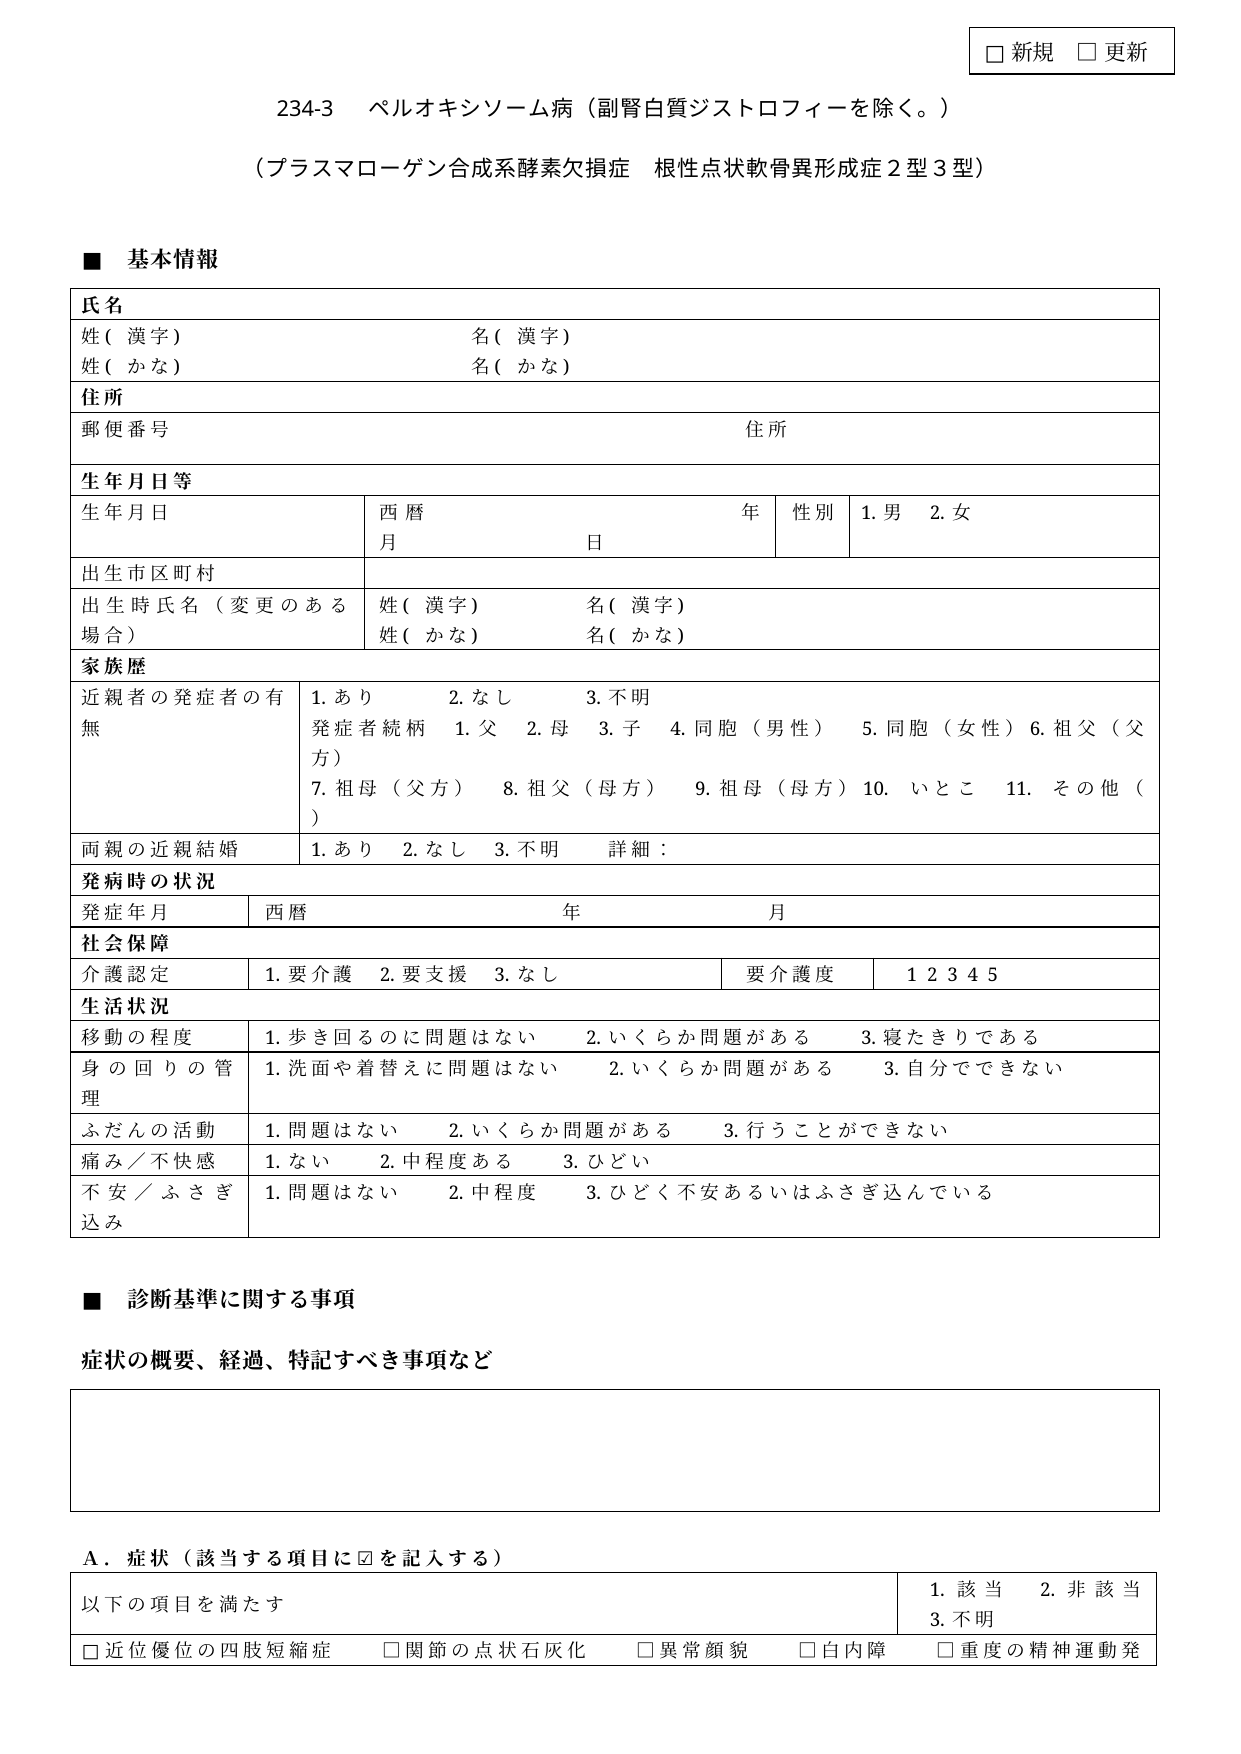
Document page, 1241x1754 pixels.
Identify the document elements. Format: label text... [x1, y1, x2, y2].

table_header 以下の項目を満たす [71, 1573, 897, 1634]
table_cell 1.ない 2.中程度ある 3.ひどい [249, 1145, 1159, 1175]
table_cell 生年月日等 [71, 465, 1159, 495]
table_cell 近親者の発症者の有無 [71, 682, 299, 833]
table_cell 社会保障 [71, 928, 1159, 958]
table_cell 住所 [71, 382, 1159, 412]
table_cell [365, 558, 1159, 588]
table_cell 1.あり 2.なし 3.不明 詳細： [300, 834, 1159, 864]
table_cell 1 2 3 4 5 [874, 959, 1159, 989]
table_cell 1.洗面や着替えに問題はない 2.いくらか問題がある 3.自分でできない [249, 1053, 1159, 1113]
table_cell 生活状況 [71, 990, 1159, 1020]
table_cell ふだんの活動 [71, 1114, 248, 1144]
text ■ 診断基準に関する事項 [82, 1268, 1159, 1328]
table_cell 姓(漢字) 名(漢字) 姓(かな) 名(かな) [71, 320, 1159, 381]
table_cell 郵便番号 住所 [71, 413, 1159, 464]
table_cell 1.要介護 2.要支援 3.なし [249, 959, 721, 989]
table_cell 痛み／不快感 [71, 1145, 248, 1175]
table_cell 身の回りの管理 [71, 1053, 248, 1113]
table_header 1.該当 2.非該当 3.不明 [898, 1573, 1156, 1634]
table_cell 発症年月 [71, 896, 248, 926]
table_cell 西暦 年 月 日 [365, 496, 775, 557]
table_cell 生年月日 [71, 496, 364, 557]
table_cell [71, 1635, 1156, 1665]
table_cell 1.問題はない 2.いくらか問題がある 3.行うことができない [249, 1114, 1159, 1144]
table_cell 性別 [776, 496, 849, 557]
table_cell 家族歴 [71, 650, 1159, 681]
table_cell 西暦 年 月 [249, 896, 1159, 926]
text ■ 基本情報 [82, 227, 1159, 288]
table_header [71, 1390, 1159, 1511]
text 症状の概要、経過、特記すべき事項など [82, 1328, 1159, 1389]
table_header 氏名 [71, 289, 1159, 319]
table_cell 発病時の状況 [71, 865, 1159, 895]
table_cell 要介護度 [722, 959, 873, 989]
table_cell 不安／ふさぎ込み [71, 1176, 248, 1237]
text 234-3 ペルオキシソーム病（副腎白質ジストロフィーを除く。） [82, 76, 1159, 137]
table_cell 姓(漢字) 名(漢字) 姓(かな) 名(かな) [365, 589, 1159, 649]
table_cell 介護認定 [71, 959, 248, 989]
table_cell 1.歩き回るのに問題はない 2.いくらか問題がある 3.寝たきりである [249, 1021, 1159, 1051]
table_cell 出生市区町村 [71, 558, 364, 588]
text Ａ．症状（該当する項目に☑を記入する） [82, 1542, 1159, 1572]
table_cell 出生時氏名（変更のある場合） [71, 589, 364, 649]
table_cell 1.問題はない 2.中程度 3.ひどく不安あるいはふさぎ込んでいる [249, 1176, 1159, 1237]
text （プラスマローゲン合成系酵素欠損症 根性点状軟骨異形成症２型３型） [82, 137, 1159, 197]
table_cell 移動の程度 [71, 1021, 248, 1051]
table_cell 1.男 2.女 [850, 496, 1159, 557]
table_cell 両親の近親結婚 [71, 834, 299, 864]
table_cell 1.あり 2.なし 3.不明 発症者続柄 1.父 2.母 3.子 4.同胞（男性） 5.同胞（女性）6.祖父（父方） 7.祖母（父方） 8.祖父（母方） 9.祖母（母方）10.いとこ 11.その他（ ） [300, 682, 1159, 833]
